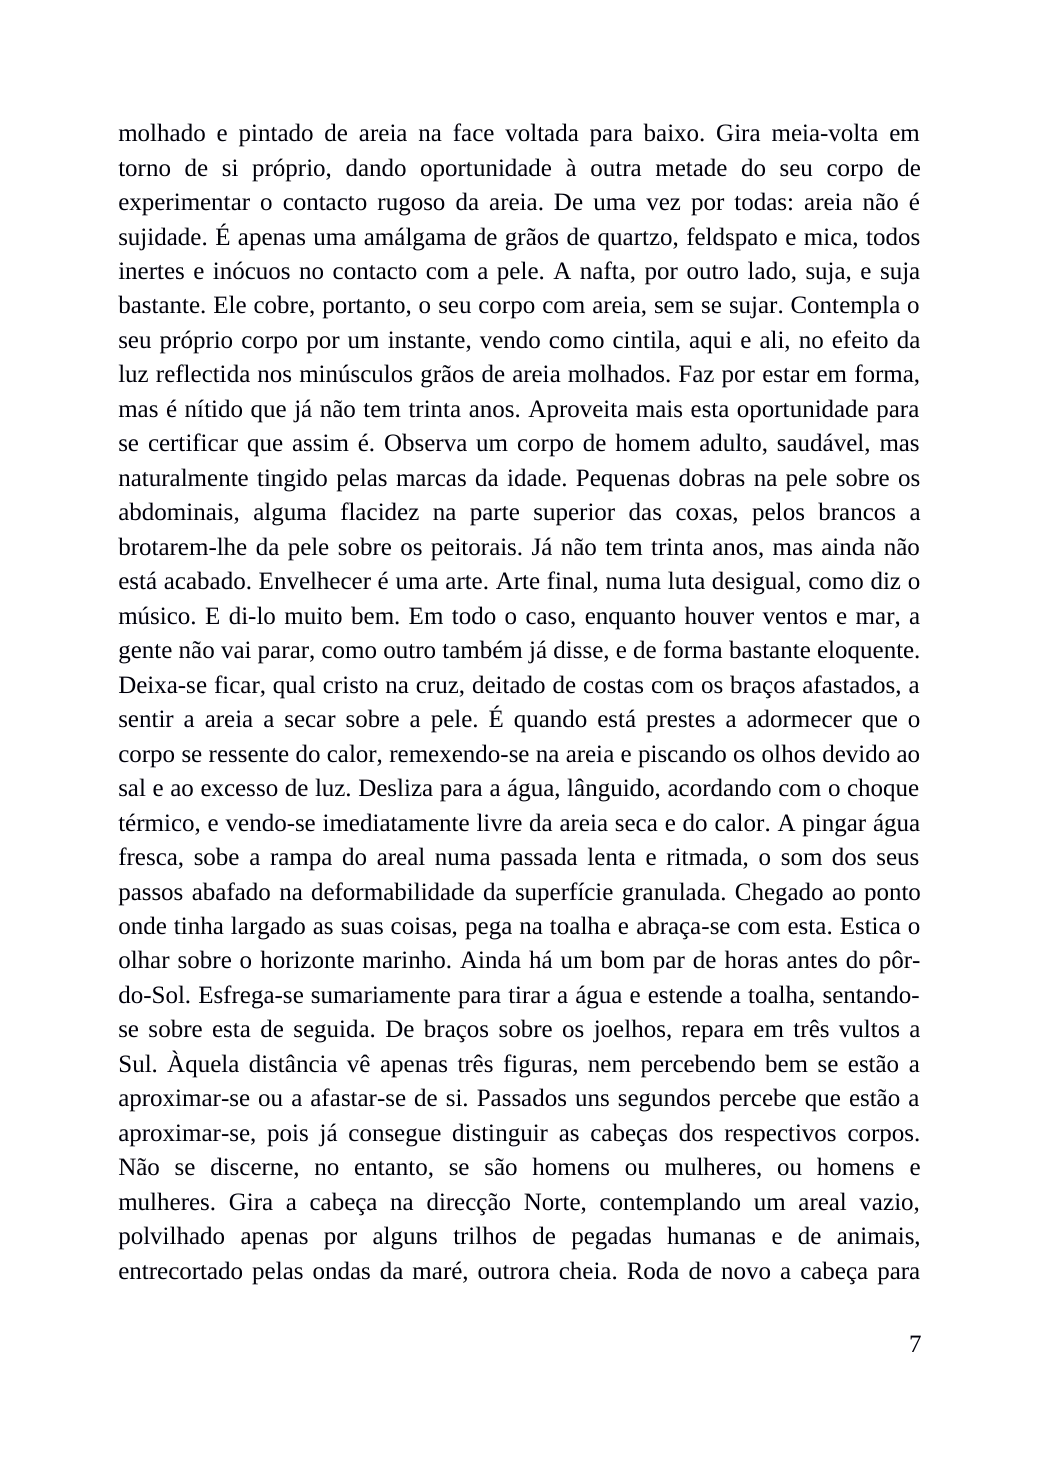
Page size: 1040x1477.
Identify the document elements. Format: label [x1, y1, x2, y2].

text [118, 118, 921, 1285]
